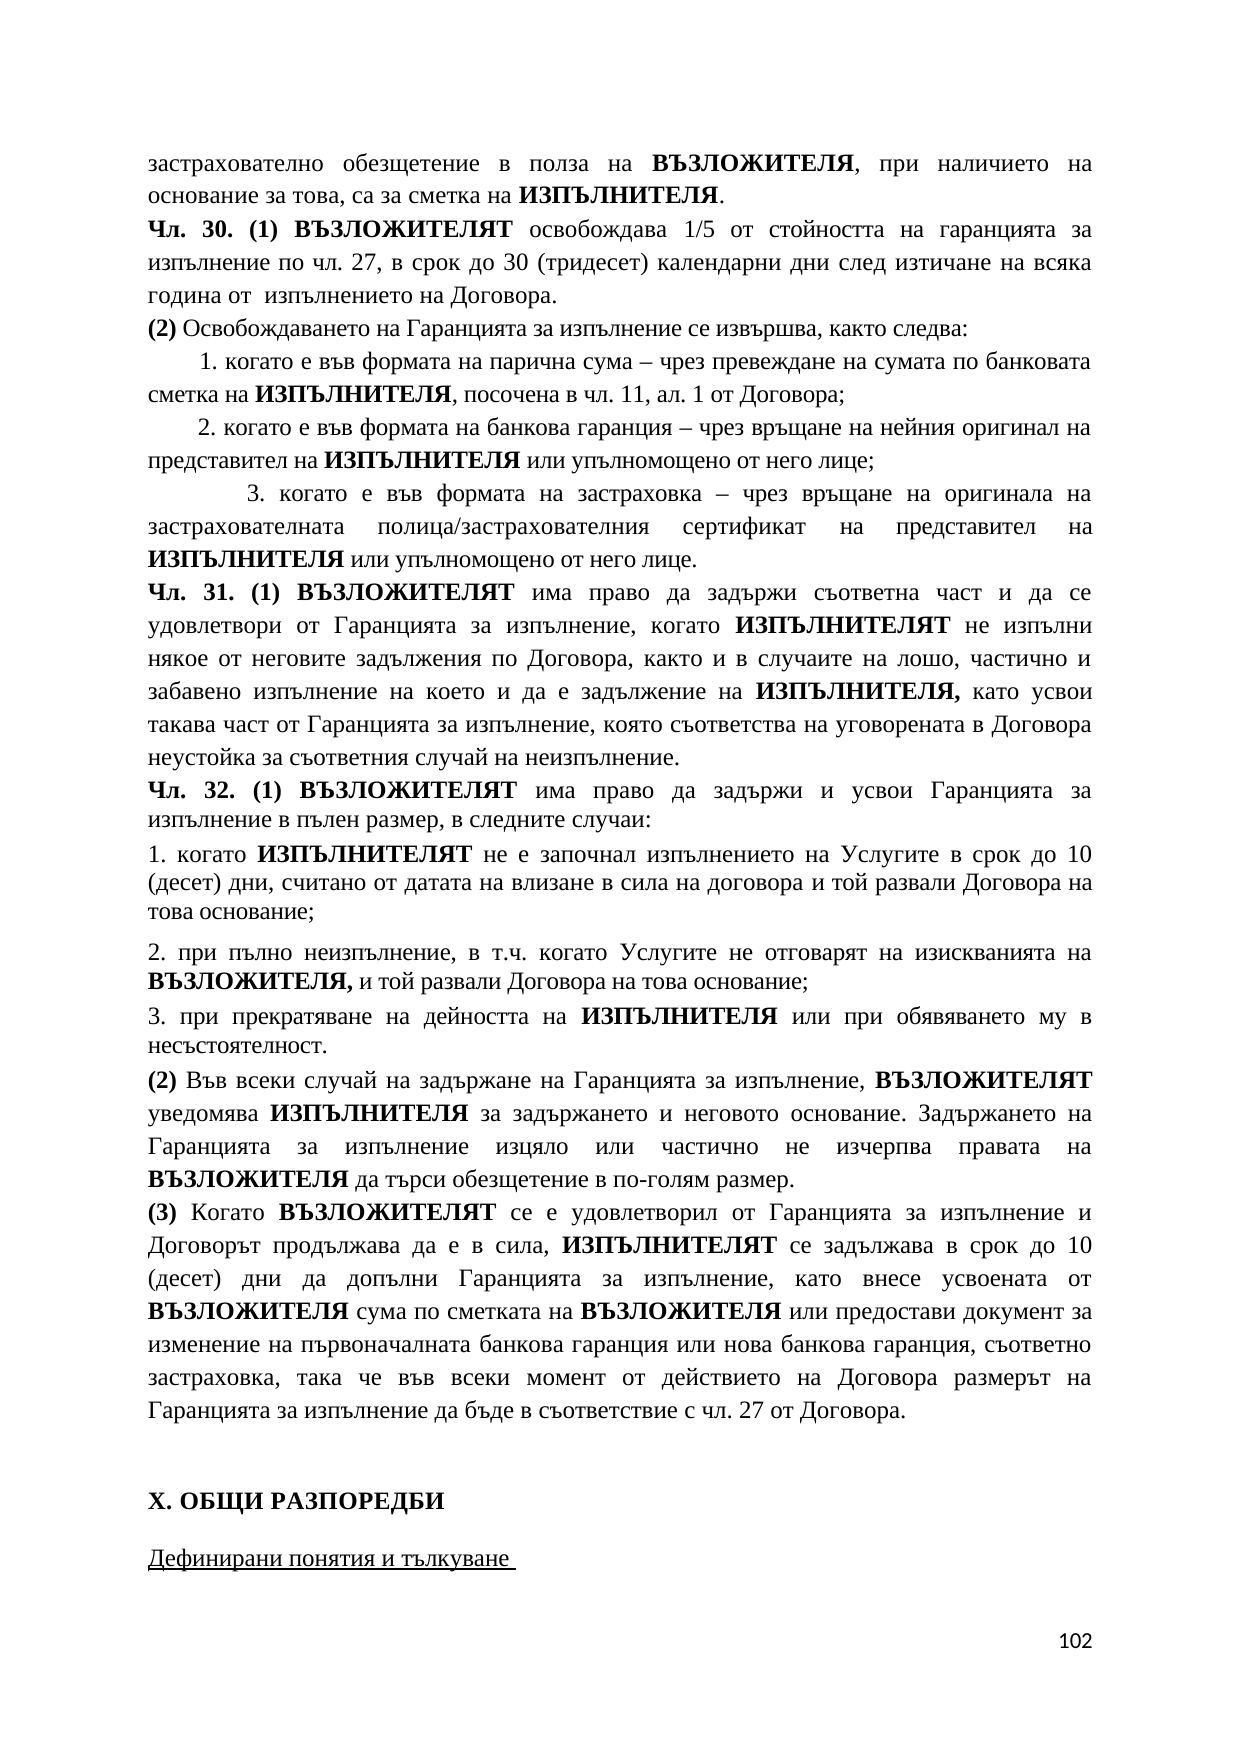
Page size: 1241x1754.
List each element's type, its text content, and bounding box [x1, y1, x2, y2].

text (2) Във всеки случай на задържане на Гаранцията за изпълнение, ВЪЗЛОЖИТЕЛЯТ уведомява ИЗПЪЛНИТЕЛЯ за задържането и неговото основание. Задържането на Гаранцията за изпълнение изцяло или частично не изчерпва правата на ВЪЗЛОЖИТЕЛЯ да търси обезщетение в по-голям размер. [148, 1065, 1093, 1193]
text Х. ОБЩИ РАЗПОРЕДБИ [148, 1486, 1093, 1514]
text 1. когато ИЗПЪЛНИТЕЛЯТ не е започнал изпълнението на Услугите в срок до 10 (десет) дни, считано от датата на влизане в сила на договора и той развали Договора на това основание; [148, 839, 1093, 925]
text 2. при пълно неизпълнение, в т.ч. когато Услугите не отговарят на изискванията на ВЪЗЛОЖИТЕЛЯ, и той развали Договора на това основание; [148, 937, 1093, 995]
text Чл. 30. (1) ВЪЗЛОЖИТЕЛЯТ освобождава 1/5 от стойността на гаранцията за изпълнение по чл. 27, в срок до 30 (тридесет) календарни дни след изтичане на всяка година от изпълнението на Договора. [148, 214, 1093, 308]
text 1. когато е във формата на парична сума – чрез превеждане на сумата по банковата сметка на ИЗПЪЛНИТЕЛЯ, посочена в чл. 11, ал. 1 от Договора; [148, 346, 1093, 407]
text 2. когато е във формата на банкова гаранция – чрез връщане на нейния оригинал на представител на ИЗПЪЛНИТЕЛЯ или упълномощено от него лице; [148, 412, 1093, 473]
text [148, 148, 1093, 209]
text (3) Когато ВЪЗЛОЖИТЕЛЯТ се е удовлетворил от Гаранцията за изпълнение и Договорът продължава да е в сила, ИЗПЪЛНИТЕЛЯТ се задължава в срок до 10 (десет) дни да допълни Гаранцията за изпълнение, като внесе усвоената от ВЪЗЛОЖИТЕЛЯ сума по сметката на ВЪЗЛОЖИТЕЛЯ или предостави документ за изменение на първоначалната банкова гаранция или нова банкова гаранция, съответно застраховка, така че във всеки момент от действието на Договора размерът на Гаранцията за изпълнение да бъде в съответствие с чл. 27 от Договора. [148, 1197, 1093, 1424]
text (2) Освобождаването на Гаранцията за изпълнение се извършва, както следва: [148, 313, 1093, 341]
text Дефинирани понятия и тълкуване [148, 1543, 1093, 1572]
text 3. при прекратяване на дейността на ИЗПЪЛНИТЕЛЯ или при обявяването му в несъстоятелност. [148, 1001, 1093, 1059]
text Чл. 31. (1) ВЪЗЛОЖИТЕЛЯТ има право да задържи съответна част и да се удовлетвори от Гаранцията за изпълнение, когато ИЗПЪЛНИТЕЛЯТ не изпълни някое от неговите задължения по Договора, както и в случаите на лошо, частично и забавено изпълнение на което и да е задължение на ИЗПЪЛНИТЕЛЯ, като усвои такава част от Гаранцията за изпълнение, която съответства на уговорената в Договора неустойка за съответния случай на неизпълнение. [148, 577, 1093, 771]
text 3. когато е във формата на застраховка – чрез връщане на оригинала на застрахователната полица/застрахователния сертификат на представител на ИЗПЪЛНИТЕЛЯ или упълномощено от него лице. [148, 478, 1093, 573]
text Чл. 32. (1) ВЪЗЛОЖИТЕЛЯТ има право да задържи и усвои Гаранцията за изпълнение в пълен размер, в следните случаи: [148, 775, 1093, 832]
